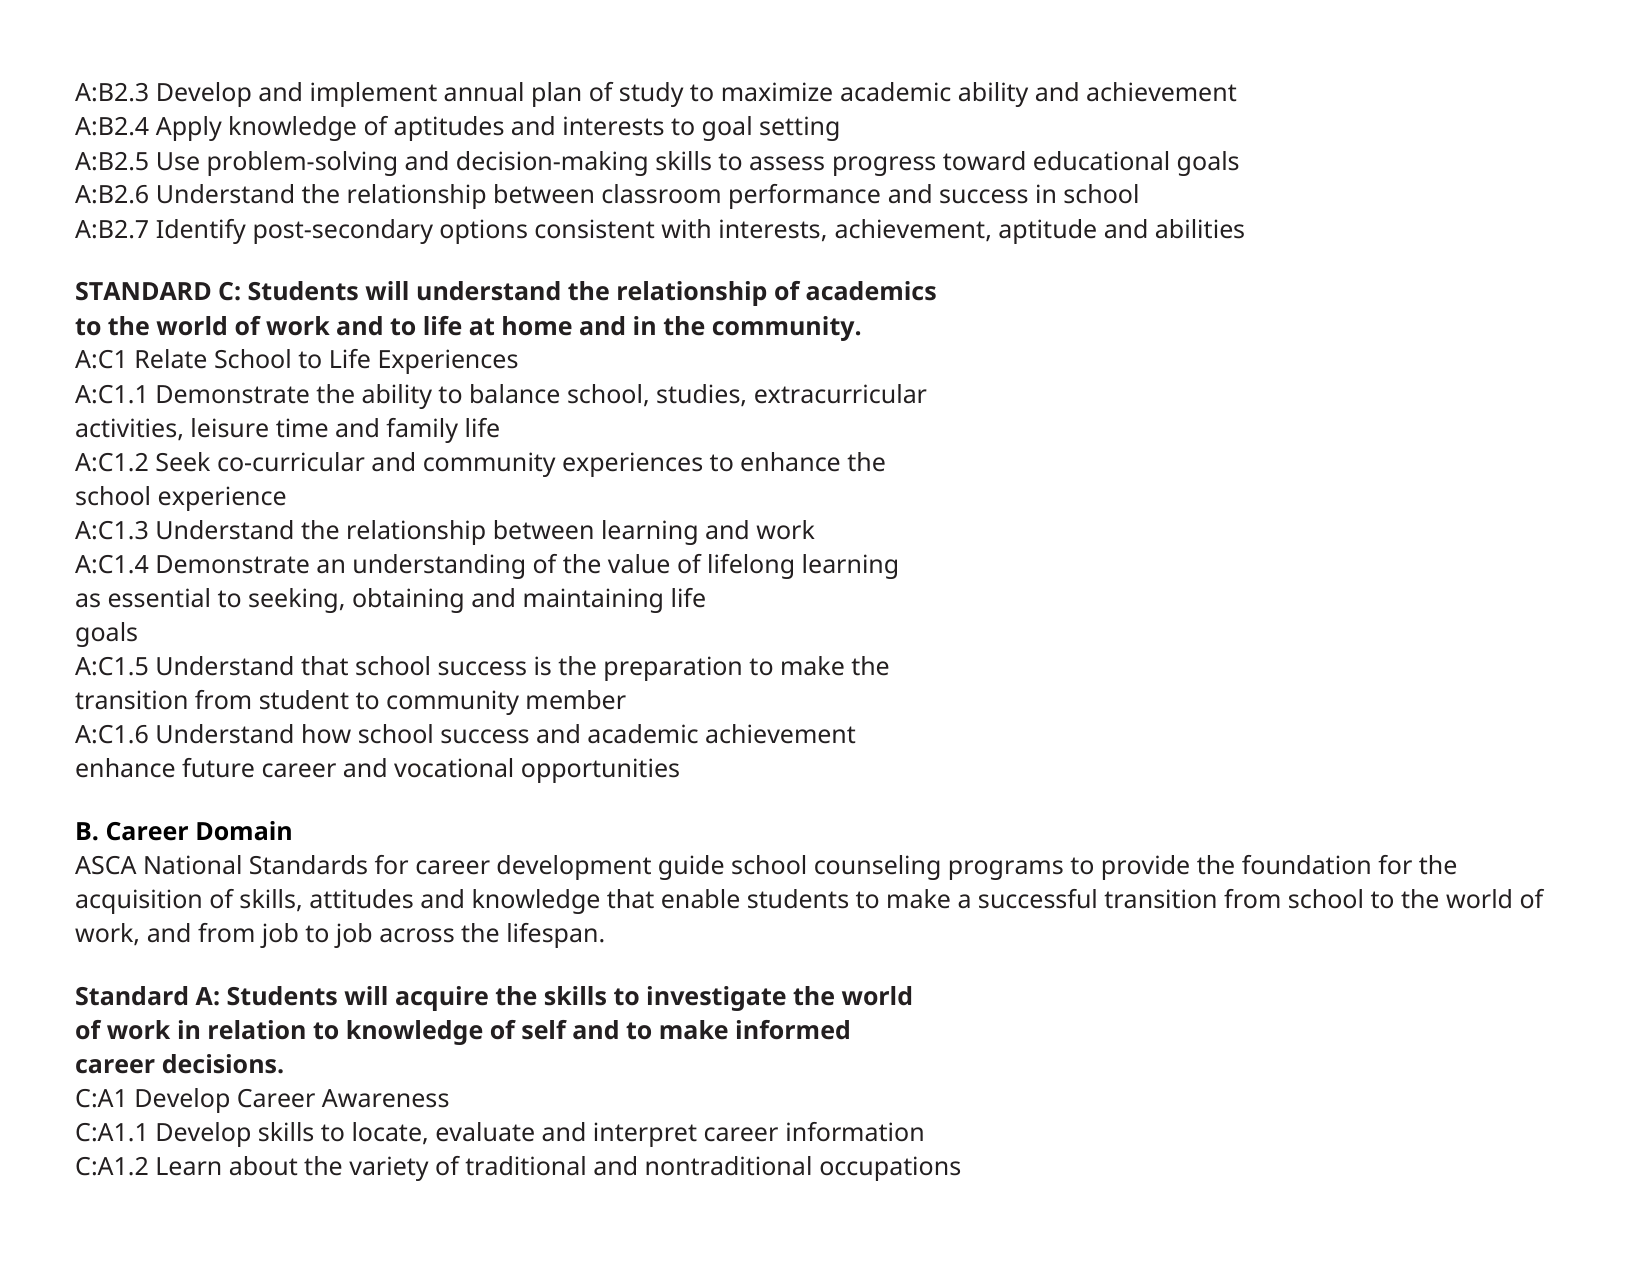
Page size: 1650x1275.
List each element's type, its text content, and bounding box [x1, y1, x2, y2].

text to the world of work and to life at home and in the community. [75, 308, 1575, 342]
text A:B2.3 Develop and implement annual plan of study to maximize academic ability and achievement [75, 75, 1575, 109]
text school experience [75, 478, 1575, 512]
text A:C1.4 Demonstrate an understanding of the value of lifelong learning [75, 547, 1575, 581]
text A:C1.3 Understand the relationship between learning and work [75, 512, 1575, 547]
text as essential to seeking, obtaining and maintaining life [75, 581, 1575, 615]
text transition from student to community member [75, 683, 1575, 717]
text career decisions. [75, 1047, 1575, 1081]
text A:C1.1 Demonstrate the ability to balance school, studies, extracurricular [75, 376, 1575, 410]
text goals [75, 615, 1575, 649]
text ASCA National Standards for career development guide school counseling programs to provide the foundation for the acquisition of skills, attitudes and knowledge that enable students to make a successful transition from school to the world of work, and from job to job across the lifespan. [75, 848, 1575, 950]
text C:A1.2 Learn about the variety of traditional and nontraditional occupations [75, 1149, 1575, 1183]
text Standard A: Students will acquire the skills to investigate the world [75, 979, 1575, 1013]
text C:A1 Develop Career Awareness [75, 1081, 1575, 1115]
text enhance future career and vocational opportunities [75, 751, 1575, 785]
text A:C1.5 Understand that school success is the preparation to make the [75, 649, 1575, 683]
text A:B2.4 Apply knowledge of aptitudes and interests to goal setting [75, 109, 1575, 143]
text A:C1 Relate School to Life Experiences [75, 342, 1575, 376]
text activities, leisure time and family life [75, 410, 1575, 444]
text C:A1.1 Develop skills to locate, evaluate and interpret career information [75, 1115, 1575, 1149]
text A:B2.5 Use problem-solving and decision-making skills to assess progress toward educational goals [75, 143, 1575, 177]
text A:B2.7 Identify post-secondary options consistent with interests, achievement, aptitude and abilities [75, 211, 1575, 245]
text A:C1.2 Seek co-curricular and community experiences to enhance the [75, 444, 1575, 478]
text A:B2.6 Understand the relationship between classroom performance and success in school [75, 177, 1575, 211]
text B. Career Domain [75, 785, 1575, 848]
text STANDARD C: Students will understand the relationship of academics [75, 274, 1575, 308]
text A:C1.6 Understand how school success and academic achievement [75, 717, 1575, 751]
text of work in relation to knowledge of self and to make informed [75, 1013, 1575, 1047]
